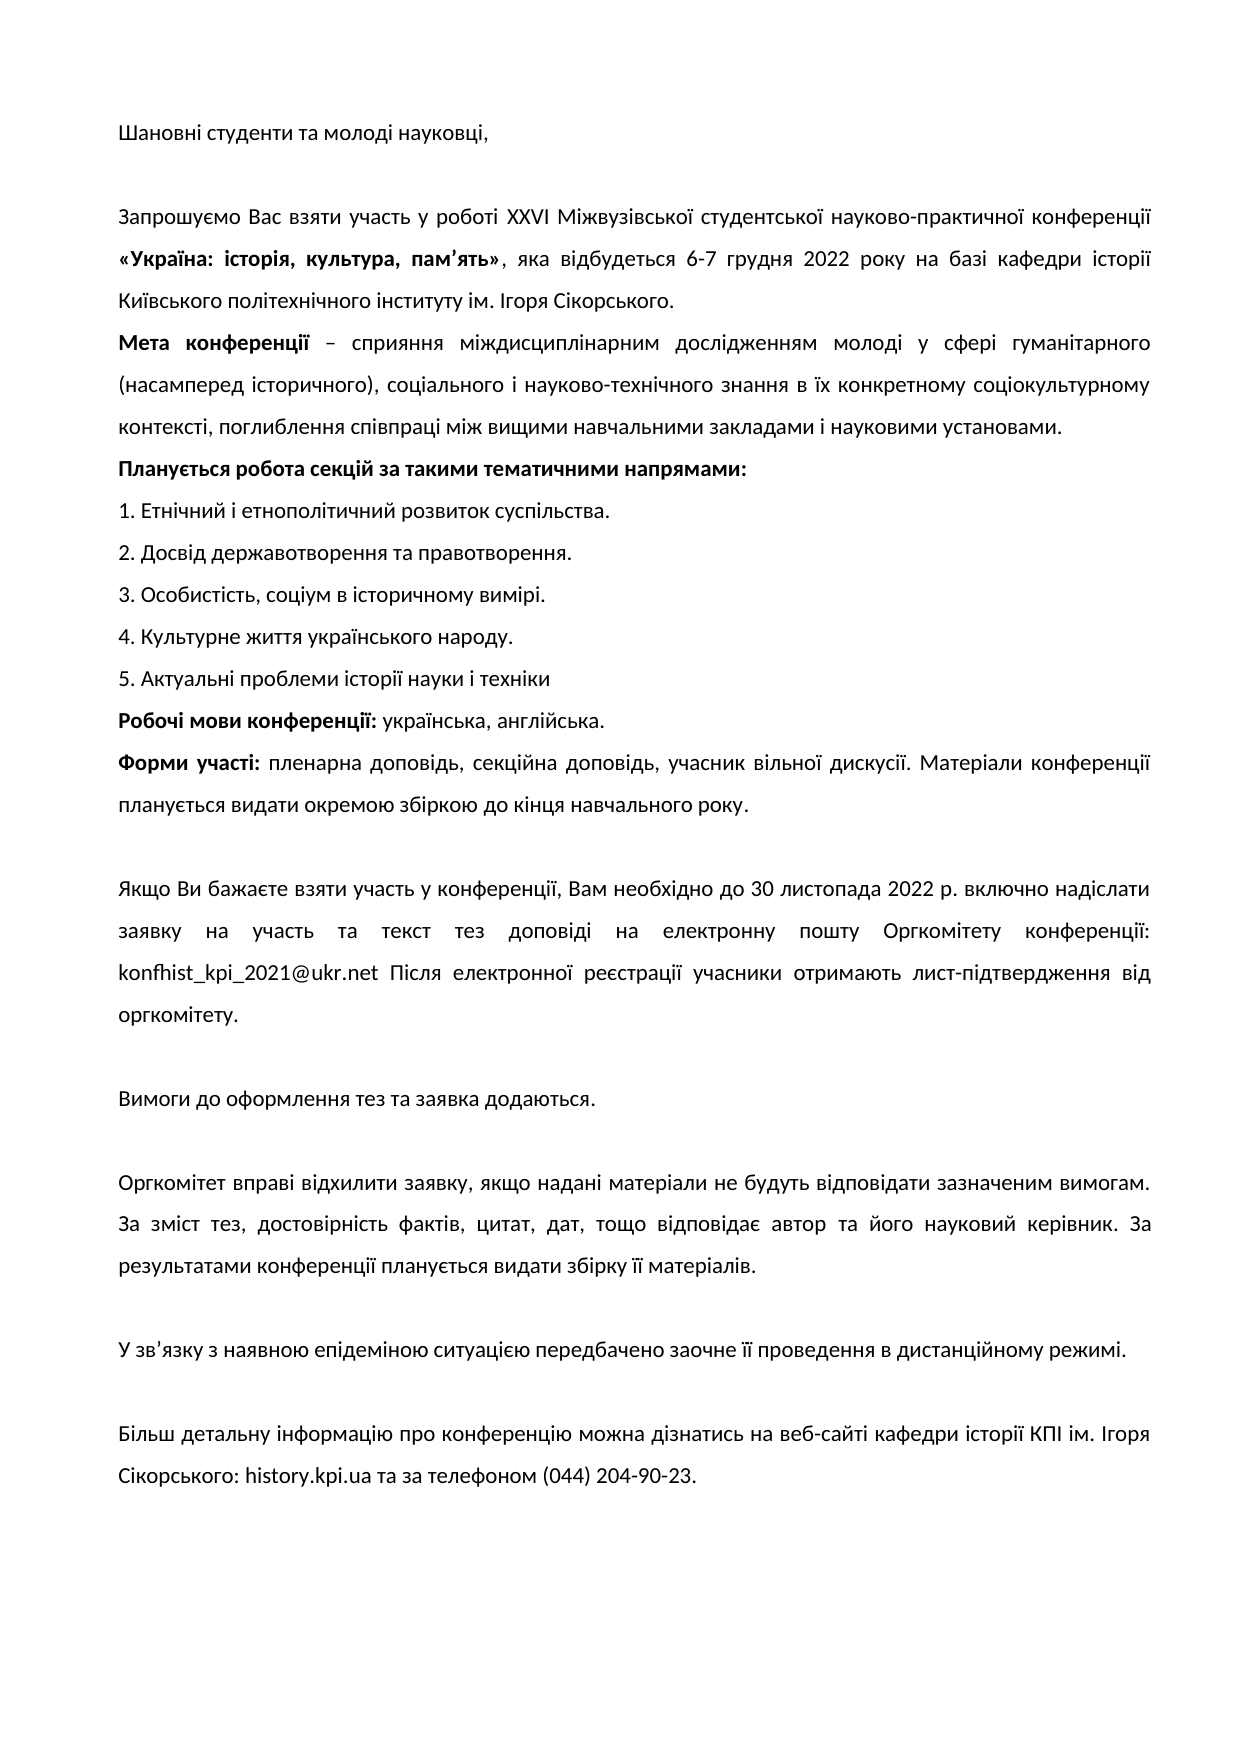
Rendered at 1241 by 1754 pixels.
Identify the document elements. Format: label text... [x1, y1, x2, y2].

text Більш детальну інформацію про конференцію можна дізнатись на веб-сайті кафедри історії КПІ ім. Ігоря Сікорського: history.kpi.ua та за телефоном (044) 204-90-23. [118, 1419, 1152, 1489]
text Шановні студенти та молоді науковці, [118, 118, 1152, 146]
text У зв’язку з наявною епідеміною ситуацією передбачено заочне її проведення в дистанційному режимі. [118, 1336, 1152, 1363]
text Запрошуємо Вас взяти участь у роботі XXVІ Міжвузівської студентської науково-практичної конференції «Україна: історія, культура, пам’ять», яка відбудеться 6-7 грудня 2022 року на базі кафедри історії Київського політехнічного інституту ім. Ігоря Сікорського. [118, 202, 1152, 314]
text 1. Етнічний і етнополітичний розвиток суспільства. [118, 496, 1152, 524]
text 3. Особистість, соціум в історичному вимірі. [118, 580, 1152, 608]
text Форми участі: пленарна доповідь, секційна доповідь, учасник вільної дискусії. Матеріали конференції планується видати окремою збіркою до кінця навчального року. [118, 748, 1152, 818]
text 4. Культурне життя українського народу. [118, 622, 1152, 650]
text Мета конференції – сприяння міждисциплінарним дослідженням молоді у сфері гуманітарного (насамперед історичного), соціального і науково-технічного знання в їх конкретному соціокультурному контексті, поглиблення співпраці між вищими навчальними закладами і науковими установами. [118, 328, 1152, 440]
text 2. Досвід державотворення та правотворення. [118, 538, 1152, 566]
text Вимоги до оформлення тез та заявка додаються. [118, 1084, 1152, 1112]
text Робочі мови конференції: українська, англійська. [118, 706, 1152, 734]
text 5. Актуальні проблеми історії науки і техніки [118, 664, 1152, 692]
text Якщо Ви бажаєте взяти участь у конференції, Вам необхідно до 30 листопада 2022 р. включно надіслати заявку на участь та текст тез доповіді на електронну пошту Оргкомітету конференції: konfhist_kpi_2021@ukr.net Після електронної реєстрації учасники отримають лист-підтвердження від оргкомітету. [118, 874, 1152, 1028]
text Оргкомітет вправі відхилити заявку, якщо надані матеріали не будуть відповідати зазначеним вимогам. За зміст тез, достовірність фактів, цитат, дат, тощо відповідає автор та його науковий керівник. За результатами конференції планується видати збірку її матеріалів. [118, 1168, 1152, 1279]
text Планується робота секцій за такими тематичними напрямами: [118, 454, 1152, 482]
